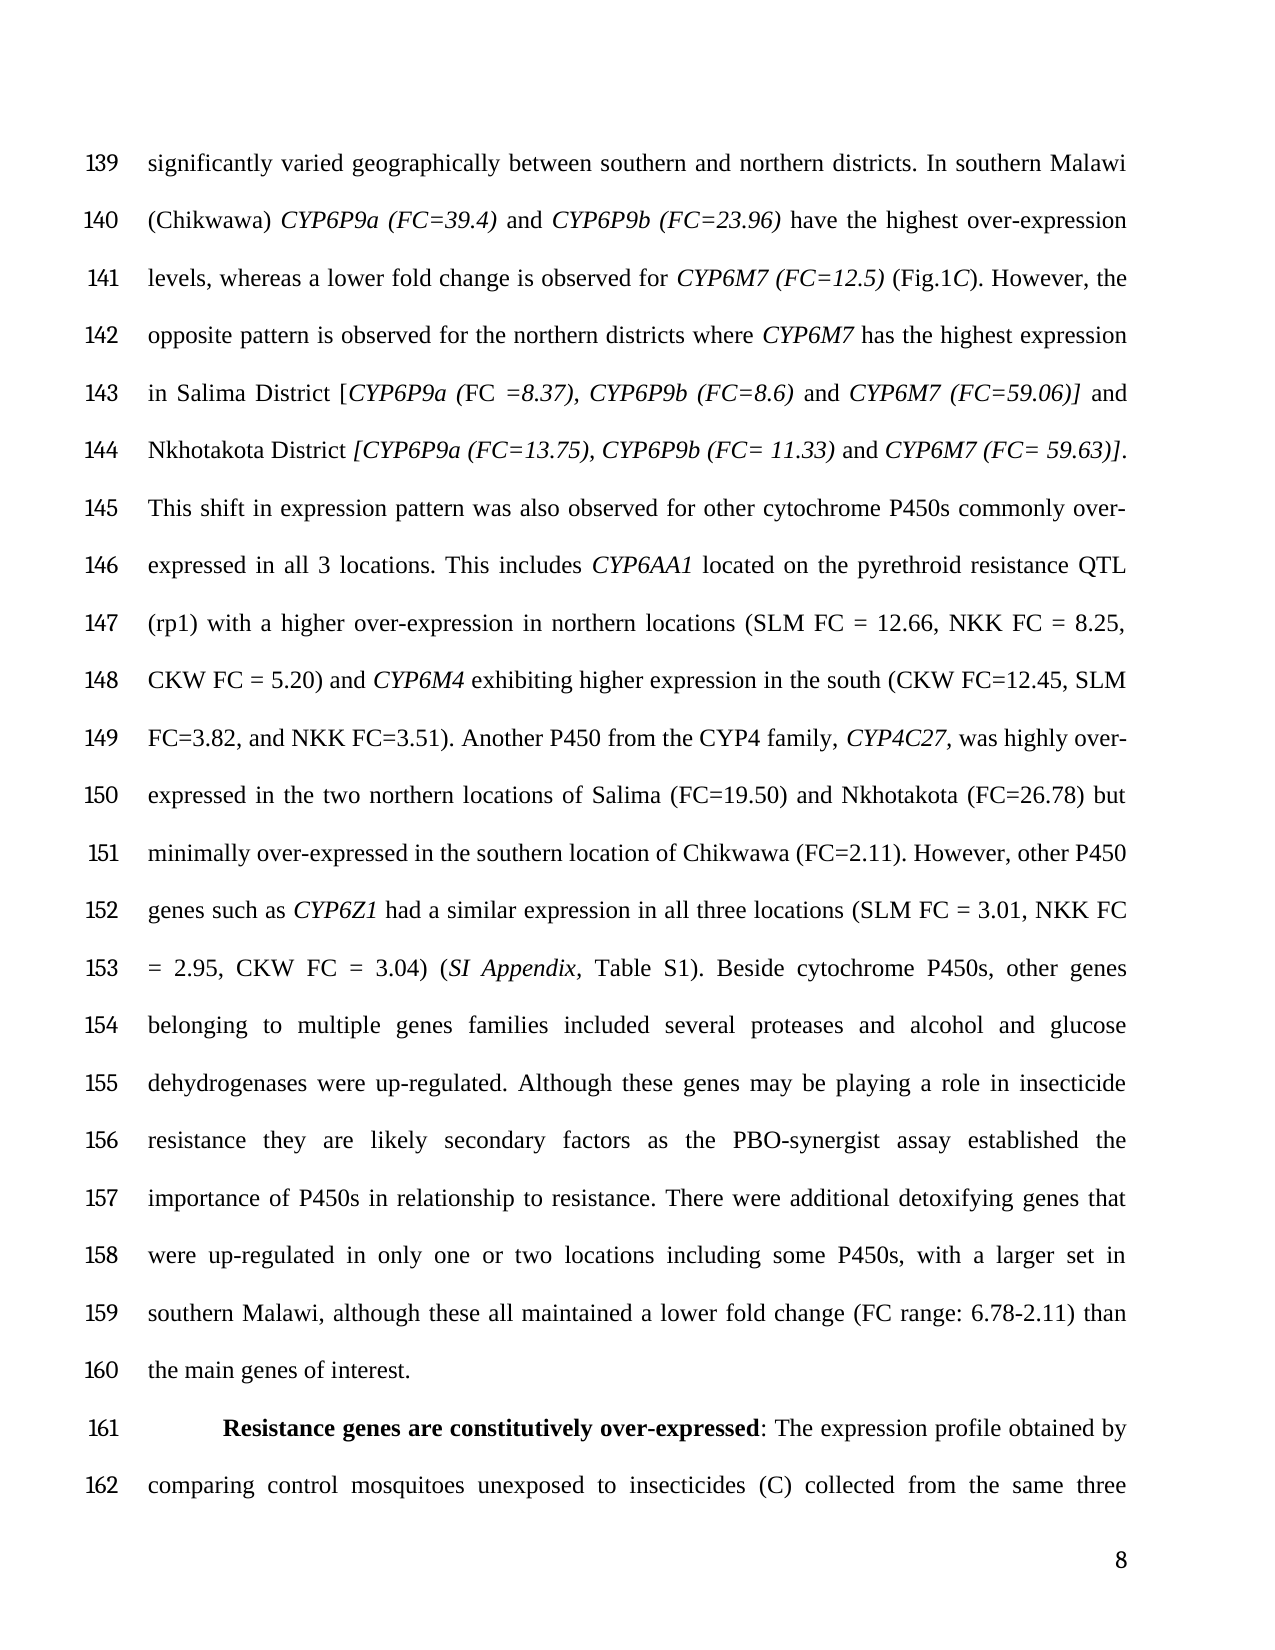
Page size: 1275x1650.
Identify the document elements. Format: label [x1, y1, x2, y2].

text [148, 148, 1127, 1384]
text [148, 1413, 1127, 1499]
